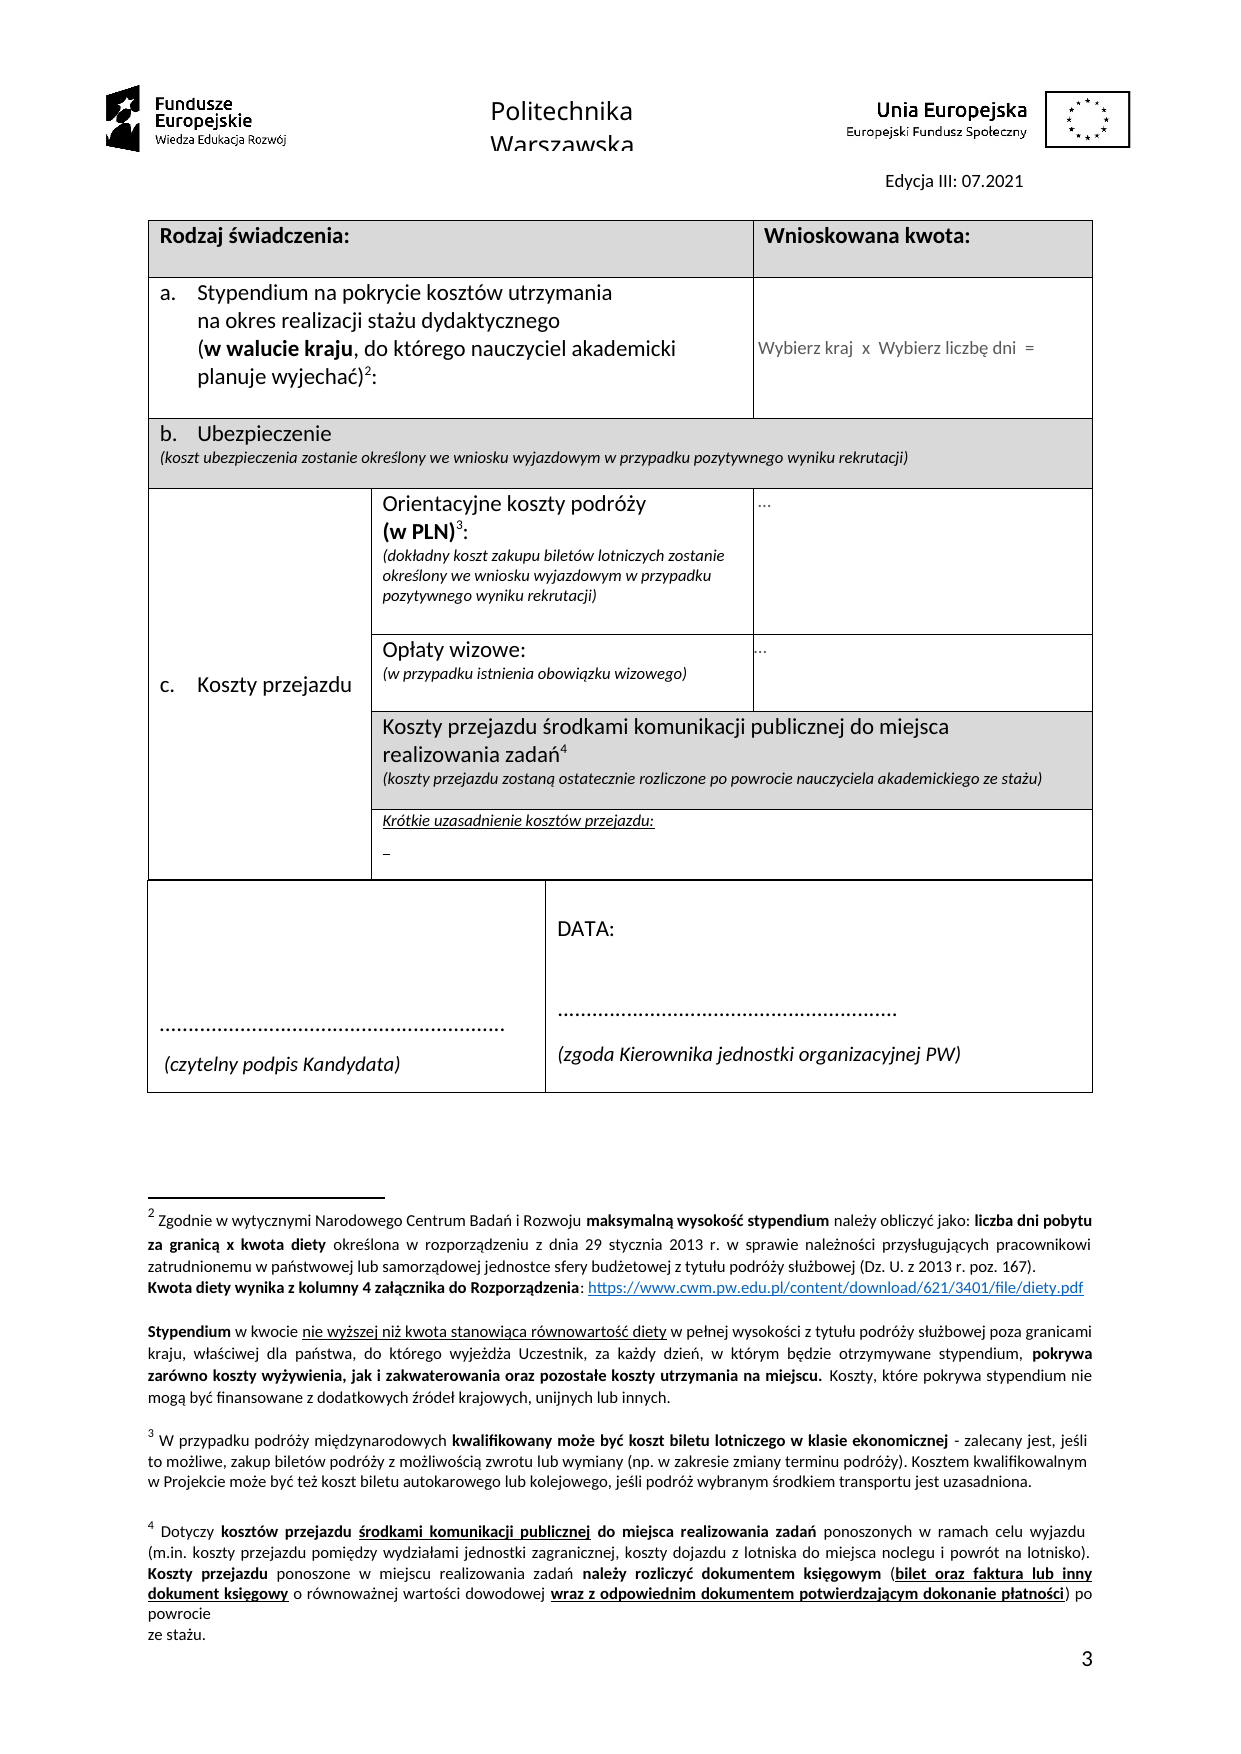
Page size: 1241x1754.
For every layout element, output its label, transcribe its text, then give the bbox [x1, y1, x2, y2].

picture [828, 71, 1145, 162]
table_cell Ubezpieczenie (koszt ubezpieczenia zostanie określony we wniosku wyjazdowym w przypadku pozytywnego wyniku rekrutacji) [149, 419, 1092, 488]
table_cell Koszty przejazdu [149, 489, 371, 879]
table_cell Krótkie uzasadnienie kosztów przejazdu: [372, 810, 1092, 879]
table_cell … [754, 635, 1092, 711]
table_cell Wnioskowana kwota: [754, 221, 1092, 277]
table_cell Rodzaj świadczenia: [149, 221, 753, 277]
table_cell Orientacyjne koszty podróży (w PLN): (dokładny koszt zakupu biletów lotniczych zostanie określony we wniosku wyjazdowym w przypadku pozytywnego wyniku rekrutacji) [372, 489, 753, 634]
picture [89, 68, 299, 166]
table_cell Koszty przejazdu środkami komunikacji publicznej do miejsca realizowania zadań (koszty przejazdu zostaną ostatecznie rozliczone po powrocie nauczyciela akademickiego ze stażu) [372, 712, 1092, 809]
table_cell … [754, 489, 1092, 634]
table_cell x = [754, 278, 1092, 418]
table_header DATA: ........................................................... (zgoda Kierownika jednostki organizacyjnej PW) [546, 881, 1092, 1092]
table_header ............................................................ (czytelny podpis Kandydata) [148, 881, 545, 1092]
table_cell Opłaty wizowe: (w przypadku istnienia obowiązku wizowego) [372, 635, 753, 711]
table_cell Stypendium na pokrycie kosztów utrzymania na okres realizacji stażu dydaktycznego (w walucie kraju, do którego nauczyciel akademicki planuje wyjechać): [149, 278, 753, 418]
